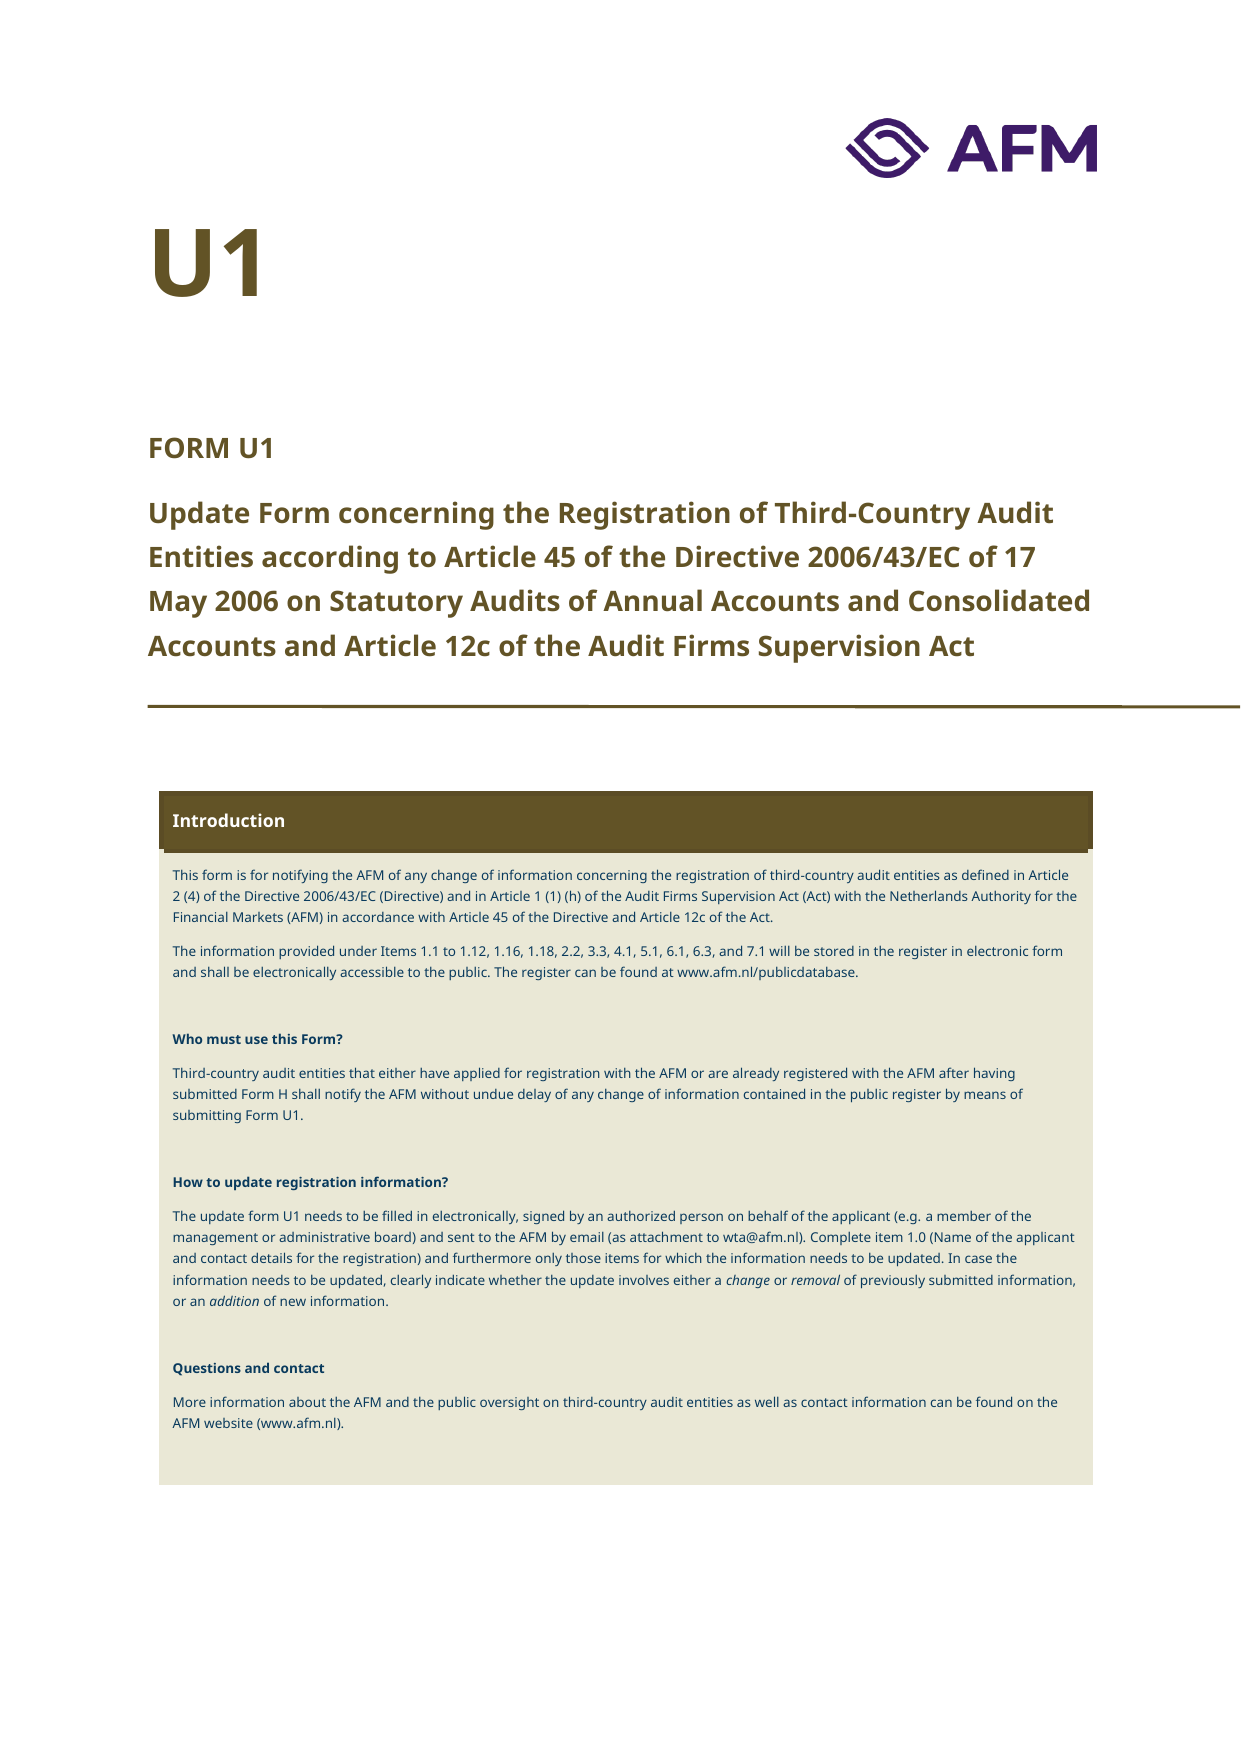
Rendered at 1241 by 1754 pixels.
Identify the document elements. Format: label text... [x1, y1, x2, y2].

picture [844, 118, 1098, 178]
text Update Form concerning the Registration of Third-Country Audit Entities according to Article 45 of the Directive 2006/43/EC of 17 May 2006 on Statutory Audits of Annual Accounts and Consolidated Accounts and Article 12c of the Audit Firms Supervision Act [148, 494, 1093, 664]
table_header Introduction [164, 796, 1088, 849]
table_cell This form is for notifying the AFM of any change of information concerning the registration of third-country audit entities as defined in Article 2 (4) of the Directive 2006/43/EC (Directive) and in Article 1 (1) (h) of the Audit Firms Supervision Act (Act) with the Netherlands Authority for the Financial Markets (AFM) in accordance with Article 45 of the Directive and Article 12c of the Act. The information provided under Items 1.1 to 1.12, 1.16, 1.18, 2.2, 3.3, 4.1, 5.1, 6.1, 6.3, and 7.1 will be stored in the register in electronic form and shall be electronically accessible to the public. The register can be found at www.afm.nl/publicdatabase. Who must use this Form? Third-country audit entities that either have applied for registration with the AFM or are already registered with the AFM after having submitted Form H shall notify the AFM without undue delay of any change of information contained in the public register by means of submitting Form U1. How to update registration information? The update form U1 needs to be filled in electronically, signed by an authorized person on behalf of the applicant (e.g. a member of the management or administrative board) and sent to the AFM by email (as attachment to wta@afm.nl). Complete item 1.0 (Name of the applicant and contact details for the registration) and furthermore only those items for which the information needs to be updated. In case the information needs to be updated, clearly indicate whether the update involves either a change or removal of previously submitted information, or an addition of new information. Questions and contact More information about the AFM and the public oversight on third-country audit entities as well as contact information can be found on the AFM website (www.afm.nl). [164, 853, 1088, 1481]
text FORM U1 [148, 429, 1093, 467]
text U1 [148, 148, 1093, 324]
